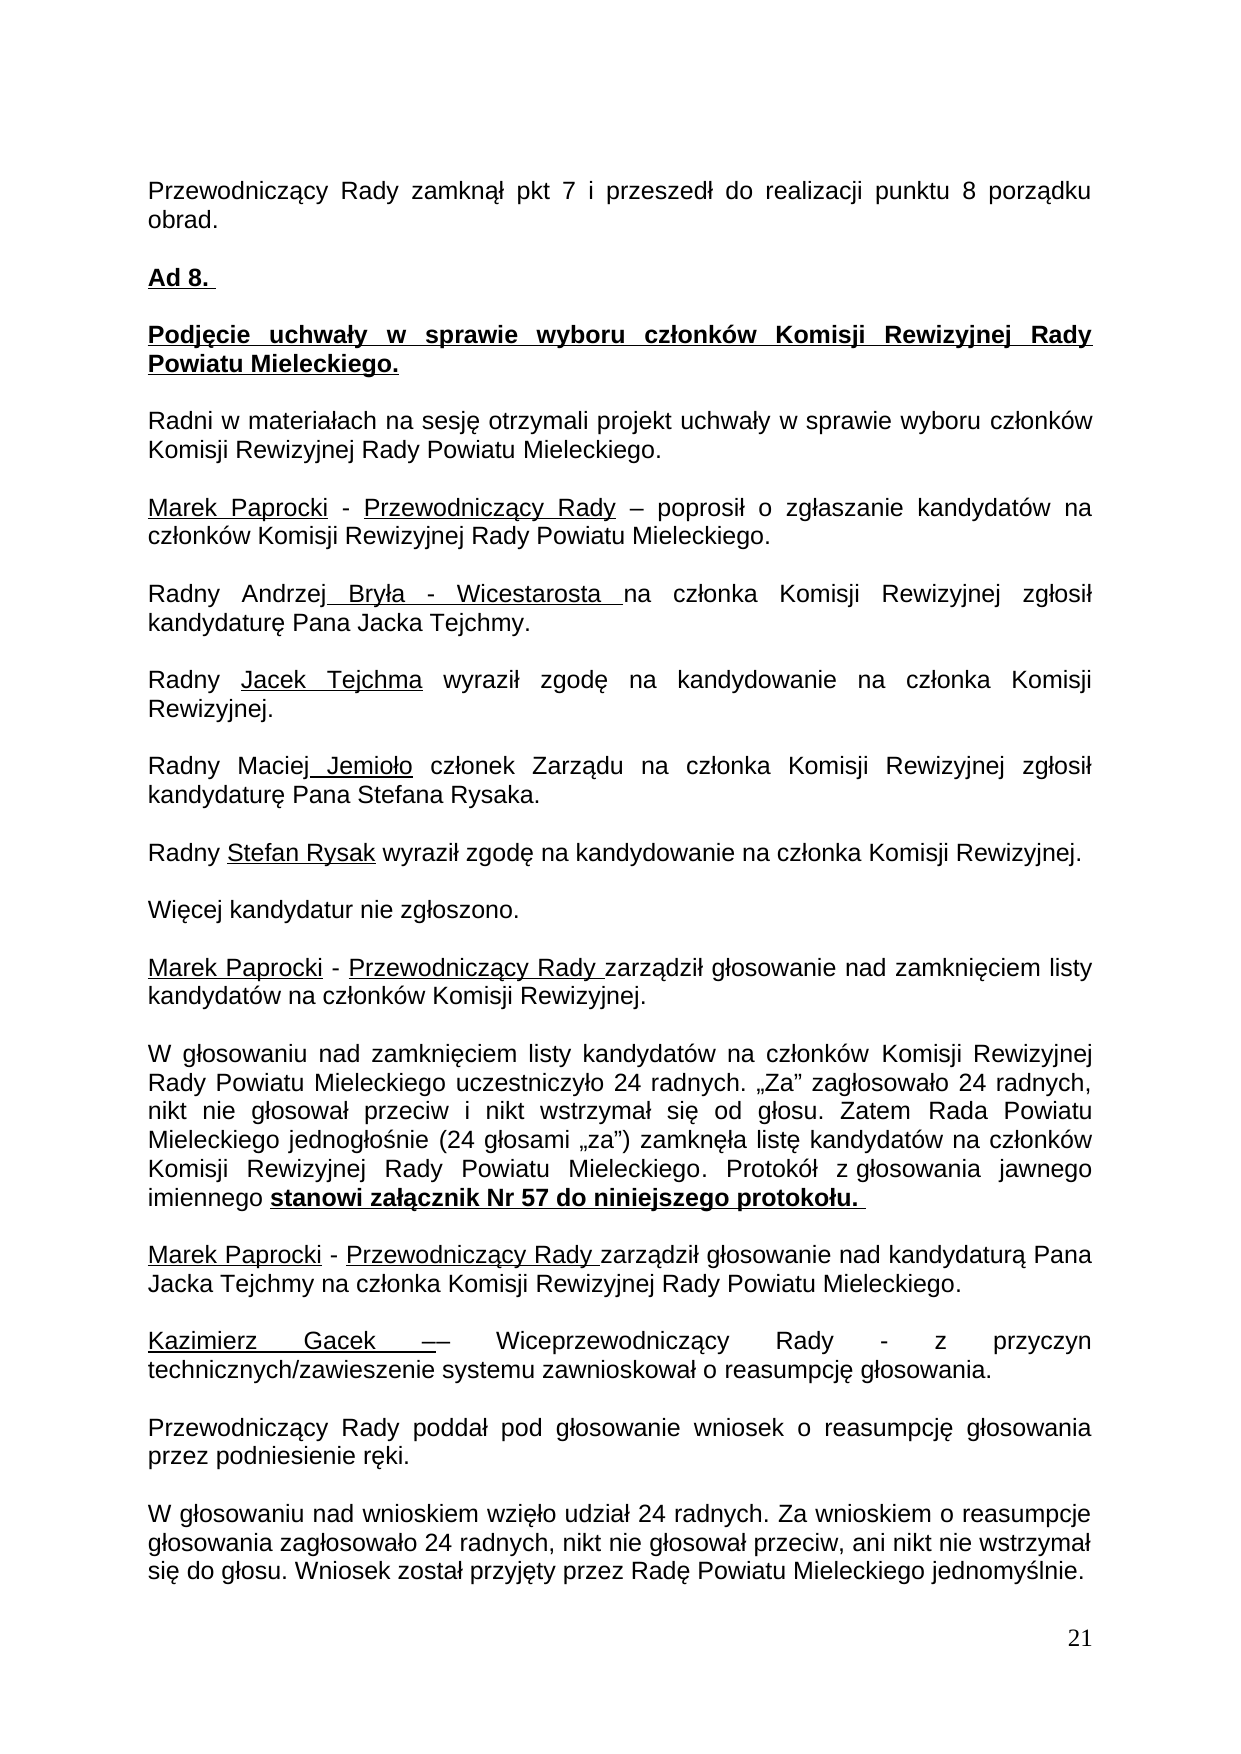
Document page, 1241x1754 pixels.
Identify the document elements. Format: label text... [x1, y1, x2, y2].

text Więcej kandydatur nie zgłoszono. [148, 895, 1093, 924]
text Marek Paprocki - Przewodniczący Rady – poprosił o zgłaszanie kandydatów na członków Komisji Rewizyjnej Rady Powiatu Mieleckiego. [148, 493, 1093, 550]
text Radny Stefan Rysak wyraził zgodę na kandydowanie na członka Komisji Rewizyjnej. [148, 838, 1093, 866]
text Przewodniczący Rady zamknął pkt 7 i przeszedł do realizacji punktu 8 porządku obrad. [148, 176, 1093, 234]
text Kazimierz Gacek –– Wiceprzewodniczący Rady - z przyczyn technicznych/zawieszenie systemu zawnioskował o reasumpcję głosowania. [148, 1326, 1093, 1384]
text Podjęcie uchwały w sprawie wyboru członków Komisji Rewizyjnej Rady Powiatu Mieleckiego. [148, 346, 1093, 378]
text Marek Paprocki - Przewodniczący Rady zarządził głosowanie nad kandydaturą Pana Jacka Tejchmy na członka Komisji Rewizyjnej Rady Powiatu Mieleckiego. [148, 1240, 1093, 1298]
text W głosowaniu nad wnioskiem wzięło udział 24 radnych. Za wnioskiem o reasumpcje głosowania zagłosowało 24 radnych, nikt nie głosował przeciw, ani nikt nie wstrzymał się do głosu. Wniosek został przyjęty przez Radę Powiatu Mieleckiego jednomyślnie. [148, 1499, 1093, 1585]
text Radny Maciej Jemioło członek Zarządu na członka Komisji Rewizyjnej zgłosił kandydaturę Pana Stefana Rysaka. [148, 751, 1093, 809]
text Radny Andrzej Bryła - Wicestarosta na członka Komisji Rewizyjnej zgłosił kandydaturę Pana Jacka Tejchmy. [148, 579, 1093, 636]
text Przewodniczący Rady poddał pod głosowanie wniosek o reasumpcję głosowania przez podniesienie ręki. [148, 1413, 1093, 1470]
text Radny Jacek Tejchma wyraził zgodę na kandydowanie na członka Komisji Rewizyjnej. [148, 665, 1093, 723]
text W głosowaniu nad zamknięciem listy kandydatów na członków Komisji Rewizyjnej Rady Powiatu Mieleckiego uczestniczyło 24 radnych. „Za” zagłosowało 24 radnych, nikt nie głosował przeciw i nikt wstrzymał się od głosu. Zatem Rada Powiatu Mieleckiego jednogłośnie (24 głosami „za”) zamknęła listę kandydatów na członków Komisji Rewizyjnej Rady Powiatu Mieleckiego. Protokół z głosowania jawnego imiennego stanowi załącznik Nr 57 do niniejszego protokołu. [148, 1039, 1093, 1211]
text Marek Paprocki - Przewodniczący Rady zarządził głosowanie nad zamknięciem listy kandydatów na członków Komisji Rewizyjnej. [148, 953, 1093, 1010]
text Ad 8. [148, 263, 1093, 291]
text Podjęcie uchwały w sprawie wyboru członków Komisji Rewizyjnej Rady Powiatu Mieleckiego. [148, 320, 1093, 345]
text Radni w materiałach na sesję otrzymali projekt uchwały w sprawie wyboru członków Komisji Rewizyjnej Rady Powiatu Mieleckiego. [148, 406, 1093, 464]
